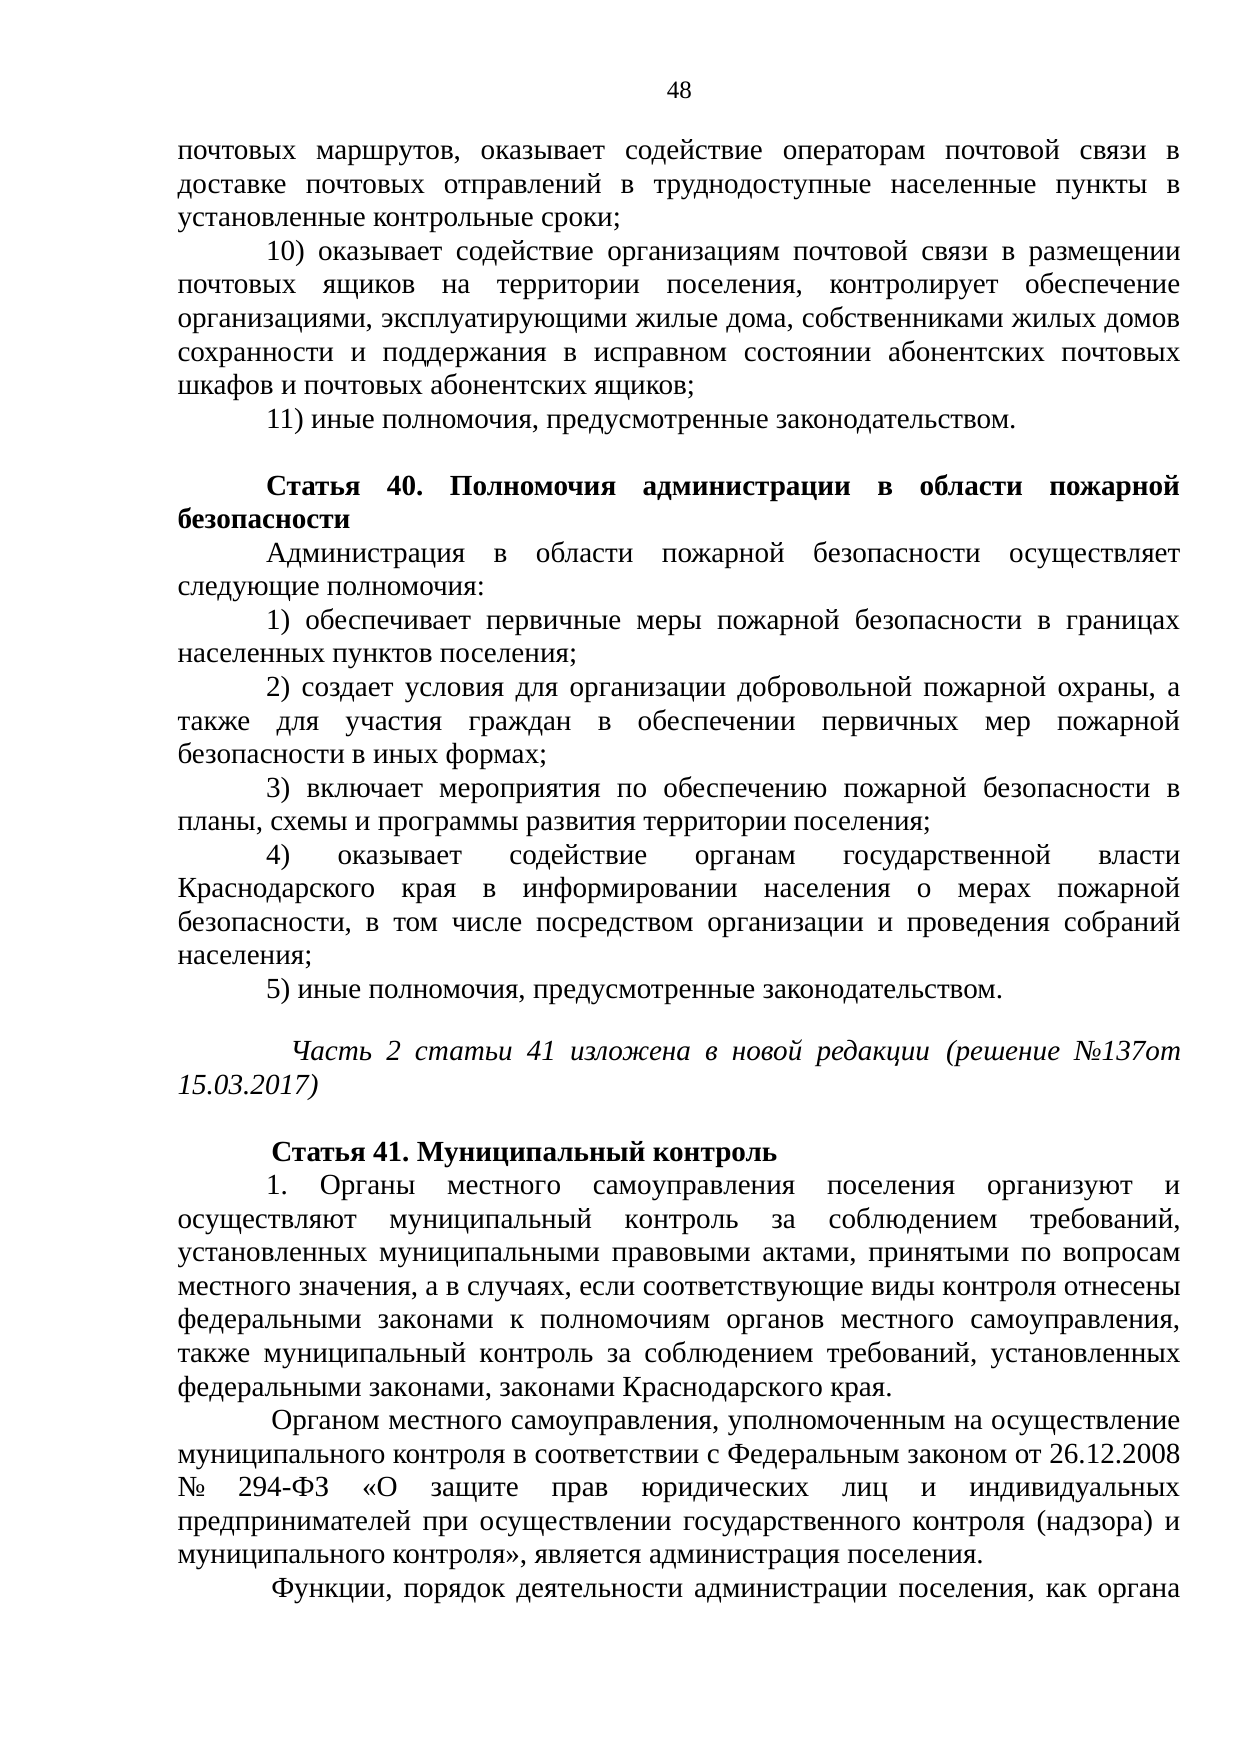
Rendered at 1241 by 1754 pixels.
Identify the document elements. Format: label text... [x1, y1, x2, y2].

text 1) обеспечивает первичные меры пожарной безопасности в границах населенных пунктов поселения; [177, 602, 1181, 669]
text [177, 1570, 1181, 1603]
title Статья 40. Полномочия администрации в области пожарной безопасности [177, 468, 1181, 535]
text 5) иные полномочия, предусмотренные законодательством. [177, 971, 1181, 1004]
text 3) включает мероприятия по обеспечению пожарной безопасности в планы, схемы и программы развития территории поселения; [177, 770, 1181, 837]
text 4) оказывает содействие органам государственной власти Краснодарского края в информировании населения о мерах пожарной безопасности, в том числе посредством организации и проведения собраний населения; [177, 837, 1181, 971]
text 11) иные полномочия, предусмотренные законодательством. [177, 401, 1181, 434]
text 2) создает условия для организации добровольной пожарной охраны, а также для участия граждан в обеспечении первичных мер пожарной безопасности в иных формах; [177, 669, 1181, 770]
text Органом местного самоуправления, уполномоченным на осуществление муниципального контроля в соответствии с Федеральным законом от 26.12.2008 № 294-ФЗ «О защите прав юридических лиц и индивидуальных предпринимателей при осуществлении государственного контроля (надзора) и муниципального контроля», является администрация поселения. [177, 1402, 1181, 1570]
text Часть 2 статьи 41 изложена в новой редакции (решение №137от 15.03.2017) [177, 1033, 1181, 1100]
text Администрация в области пожарной безопасности осуществляет следующие полномочия: [177, 535, 1181, 602]
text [177, 132, 1181, 233]
text Статья 41. Муниципальный контроль [177, 1134, 1181, 1167]
text 10) оказывает содействие организациям почтовой связи в размещении почтовых ящиков на территории поселения, контролирует обеспечение организациями, эксплуатирующими жилые дома, собственниками жилых домов сохранности и поддержания в исправном состоянии абонентских почтовых шкафов и почтовых абонентских ящиков; [177, 233, 1181, 401]
text 1. Органы местного самоуправления поселения организуют и осуществляют муниципальный контроль за соблюдением требований, установленных муниципальными правовыми актами, принятыми по вопросам местного значения, а в случаях, если соответствующие виды контроля отнесены федеральными законами к полномочиям органов местного самоуправления, также муниципальный контроль за соблюдением требований, установленных федеральными законами, законами Краснодарского края. [177, 1167, 1181, 1402]
